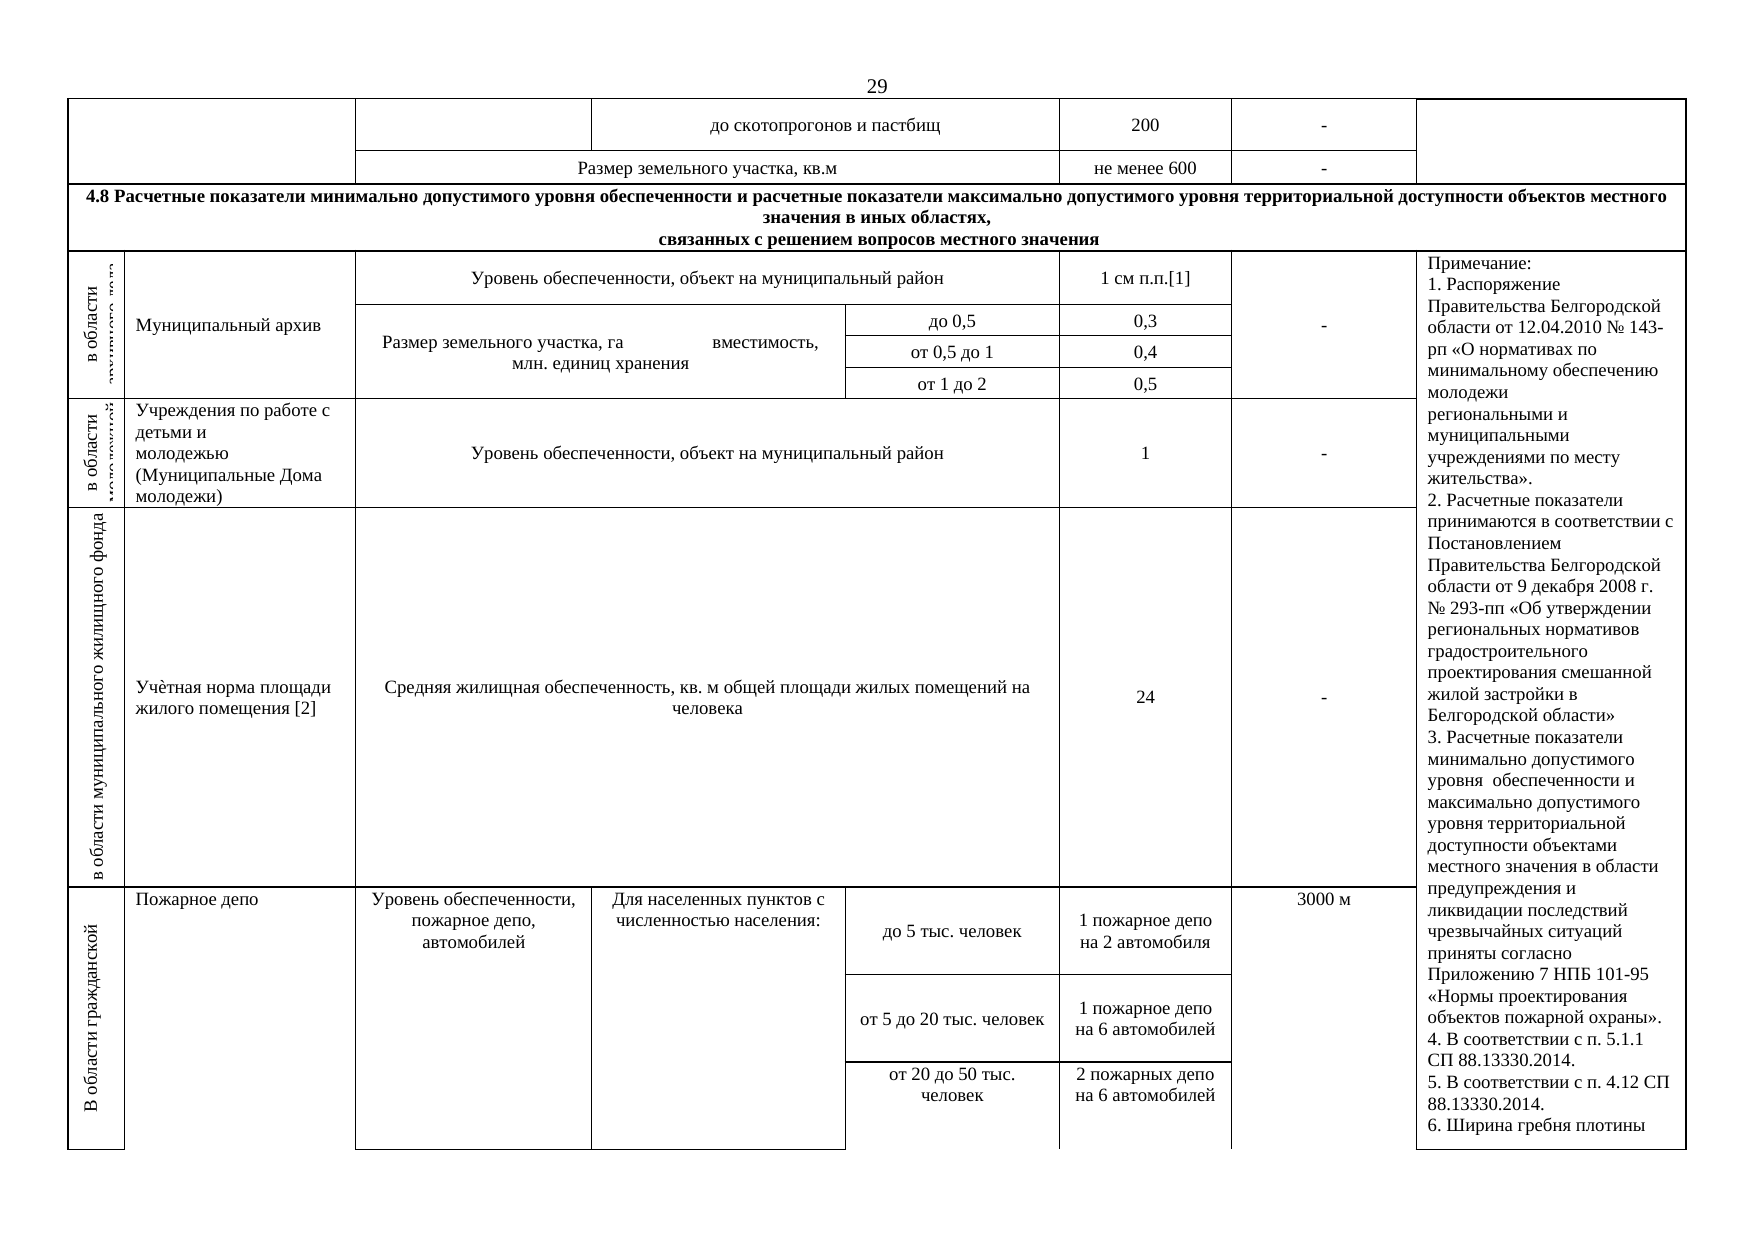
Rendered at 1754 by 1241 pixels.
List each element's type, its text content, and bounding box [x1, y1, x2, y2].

table_cell от 20 до 50 тыс. человек [846, 1063, 1059, 1149]
table_cell - [1232, 508, 1416, 886]
table_cell Уровень обеспеченности, пожарное депо, автомобилей [356, 888, 591, 1149]
table_cell Размер земельного участка, кв.м [356, 151, 1059, 183]
table_cell от 5 до 20 тыс. человек [846, 975, 1059, 1061]
table_cell 2 пожарных депо на 6 автомобилей [1060, 1063, 1231, 1149]
table_cell в области молодежной политики [69, 399, 124, 507]
table_cell 200 [1060, 99, 1231, 150]
table_cell Учреждения по работе с детьми и молодежью (Муниципальные Дома молодежи) [125, 399, 355, 507]
table_cell 4.8 Расчетные показатели минимально допустимого уровня обеспеченности и расчетные показатели максимально допустимого уровня территориальной доступности объектов местного значения в иных областях, связанных с решением вопросов местного значения [69, 185, 1685, 249]
table_cell Пожарное депо [125, 888, 355, 1149]
table_cell Размер земельного участка, га вместимость, млн. единиц хранения [356, 305, 845, 398]
table_cell - [1232, 399, 1416, 507]
table_cell Учѐтная норма площади жилого помещения [2] [125, 508, 355, 886]
table_cell 0,4 [1060, 336, 1231, 367]
table_cell 1 пожарное депо на 2 автомобиля [1060, 888, 1231, 974]
table_cell до скотопрогонов и пастбищ [592, 99, 1059, 150]
table_cell 0,3 [1060, 305, 1231, 335]
table_cell - [1232, 99, 1416, 150]
table_cell не менее 600 [1060, 151, 1231, 183]
table_cell от 1 до 2 [846, 368, 1059, 398]
table_cell Уровень обеспеченности, объект на муниципальный район [356, 252, 1059, 304]
table_cell 24 [1060, 508, 1231, 886]
table_cell Уровень обеспеченности, объект на муниципальный район [356, 399, 1059, 507]
table_cell Муниципальный архив [125, 252, 355, 398]
table_cell В области гражданской обороны, предупреждения и ликвидации последствий чрезвычайных ситуаций природного и техногенного характера [69, 888, 124, 1149]
table_cell в области муниципального жилищного фонда [69, 508, 124, 886]
table_cell 1 см п.п.[1] [1060, 252, 1231, 304]
table_cell до 0,5 [846, 305, 1059, 335]
table_cell в области архивного дела [69, 252, 124, 398]
table_cell - [1232, 151, 1416, 183]
table_cell Для населенных пунктов с численностью населения: [592, 888, 845, 1149]
table_cell от 0,5 до 1 [846, 336, 1059, 367]
table_cell 1 [1060, 399, 1231, 507]
table_cell 1 пожарное депо на 6 автомобилей [1060, 975, 1231, 1061]
table_cell Средняя жилищная обеспеченность, кв. м общей площади жилых помещений на человека [356, 508, 1059, 886]
table_cell 3000 м [1232, 888, 1416, 1149]
table_cell до 5 тыс. человек [846, 888, 1059, 974]
table_cell Примечание: 1. Распоряжение Правительства Белгородской области от 12.04.2010 № 143-рп «О нормативах по минимальному обеспечению молодежи региональными и муниципальными учреждениями по месту жительства». 2. Расчетные показатели принимаются в соответствии с Постановлением Правительства Белгородской области от 9 декабря 2008 г. № 293-пп «Об утверждении региональных нормативов градостроительного проектирования смешанной жилой застройки в Белгородской области» 3. Расчетные показатели минимально допустимого уровня обеспеченности и максимально допустимого уровня территориальной доступности объектами местного значения в области предупреждения и ликвидации последствий чрезвычайных ситуаций приняты согласно Приложению 7 НПБ 101-95 «Нормы проектирования объектов пожарной охраны». 4. В соответствии с п. 5.1.1 СП 88.13330.2014. 5. В соответствии с п. 4.12 СП 88.13330.2014. 6. Ширина гребня плотины (дамбы) из грунтовых материалов устанавливается в зависимости от условий производства работ и эксплуатации (использования гребня для проезда, прохода и других целей) в соответствии с п. 5.11, п. 5.12 СП 39.13330.2012. 7. Ширина гребня глухой бетонной или железобетонной плотины устанавливается в зависимости от условий производства работ и эксплуатации (использования гребня для проезда, прохода и других целей) в соответствии с разделом 6 СП 40.13330.2012. 8. Высоту гребня дамбы следует назначать на основе расчета возвышения его над расчетным уровнем воды, в соответствии с СП 39.13330.2012 и СП 40.13330.2012. 9.Возможно увеличить до 1000 м по согласованию с территориальными органами МЧС России; 10. В таблице приведены размеры земельных участков для отдельно стоящих объектов общественного питания и бытового обслуживания. Для встроенно-пристроенных объектов размеры земельных участков составят: для общественного питания - 0,1 Га, для бытового обслуживания - 0,15 Га; [1417, 252, 1685, 1149]
table_cell 0,5 [1060, 368, 1231, 398]
table_cell - [1232, 252, 1416, 398]
